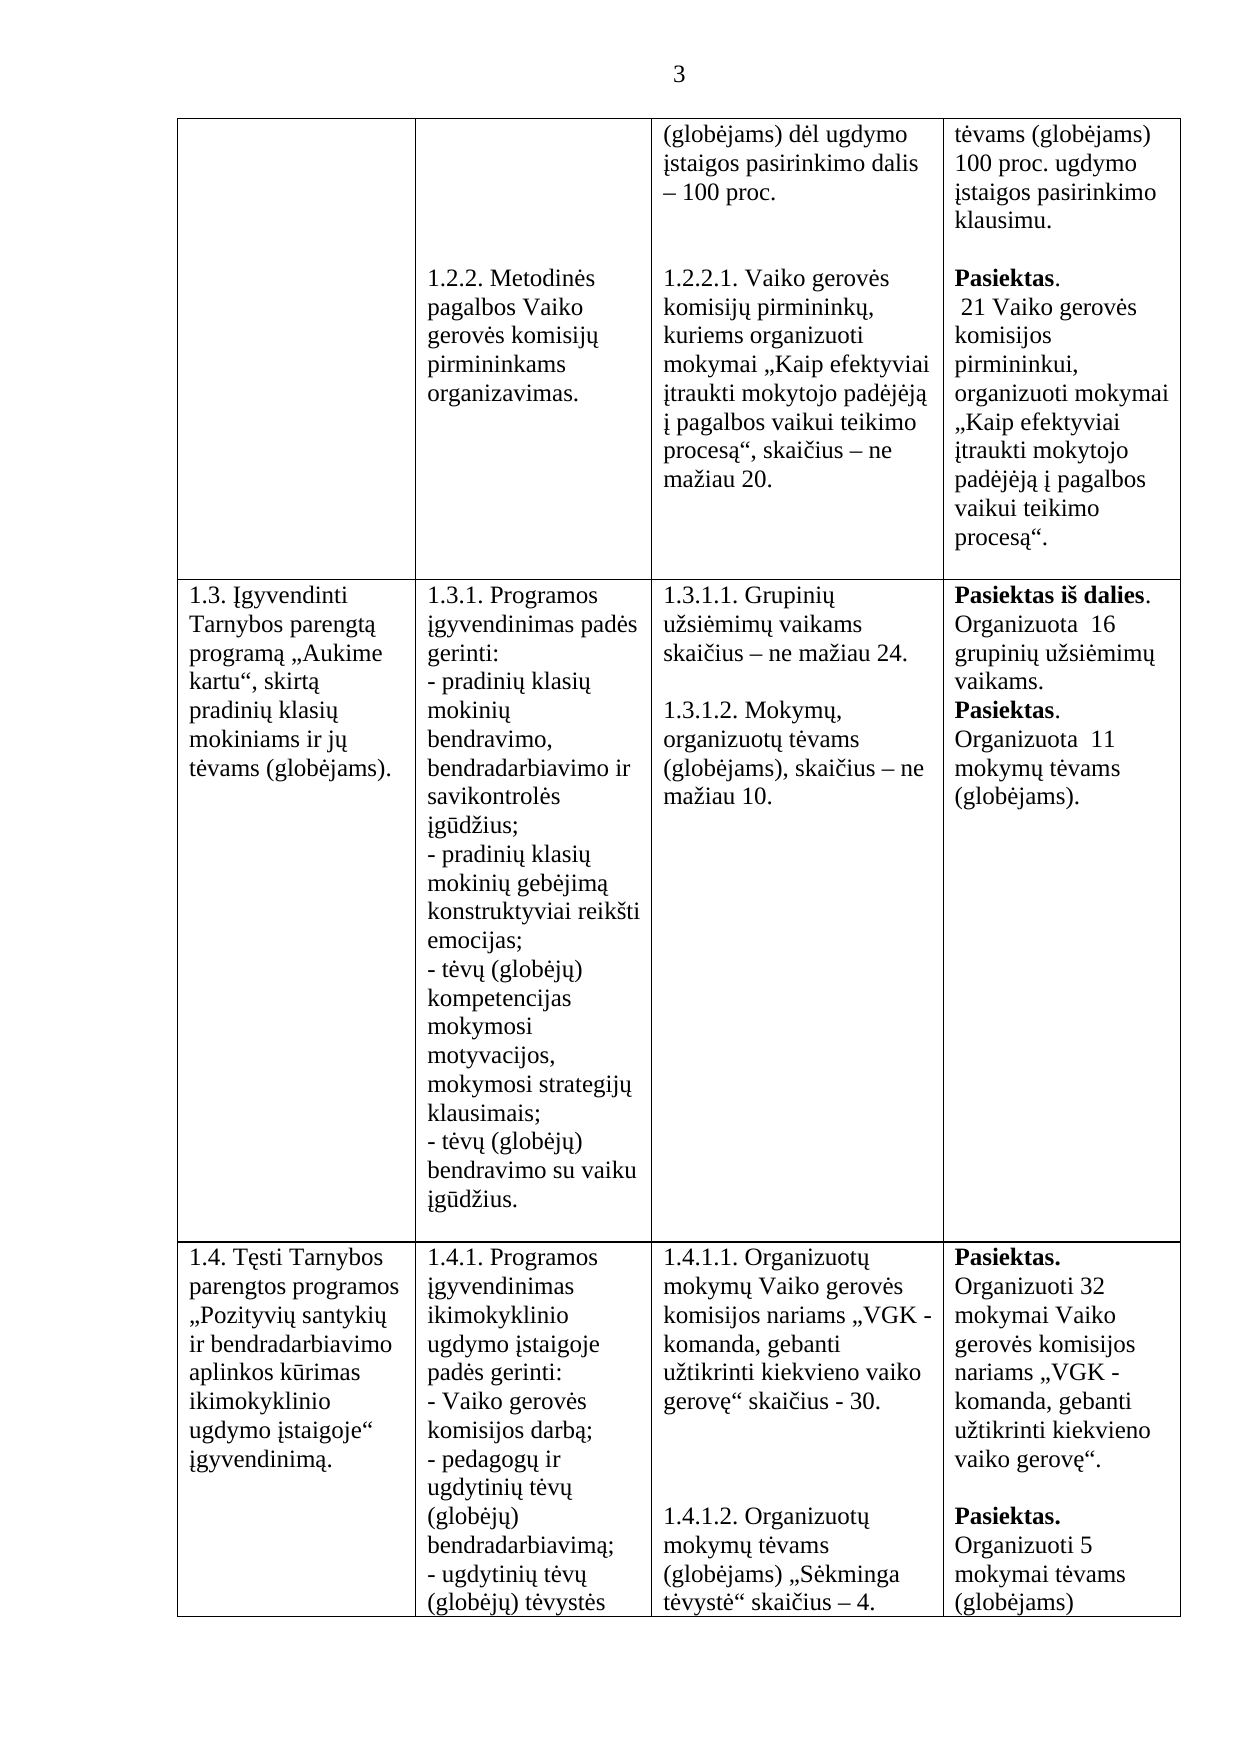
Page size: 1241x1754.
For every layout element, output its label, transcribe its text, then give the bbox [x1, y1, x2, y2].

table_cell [416, 119, 651, 579]
table_cell Pasiektas iš dalies. Organizuota 16 grupinių užsiėmimų vaikams. Pasiektas. Organizuota 11 mokymų tėvams (globėjams). [944, 580, 1180, 1241]
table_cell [178, 119, 415, 579]
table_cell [944, 1243, 1180, 1616]
table_cell 1.3. Įgyvendinti Tarnybos parengtą programą „Aukime kartu“, skirtą pradinių klasių mokiniams ir jų tėvams (globėjams). [178, 580, 415, 1241]
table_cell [178, 1243, 415, 1616]
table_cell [944, 119, 1180, 579]
table_cell 1.3.1.1. Grupinių užsiėmimų vaikams skaičius – ne mažiau 24. 1.3.1.2. Mokymų, organizuotų tėvams (globėjams), skaičius – ne mažiau 10. [652, 580, 943, 1241]
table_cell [652, 119, 943, 579]
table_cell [652, 1243, 943, 1616]
table_cell 1.3.1. Programos įgyvendinimas padės gerinti: - pradinių klasių mokinių bendravimo, bendradarbiavimo ir savikontrolės įgūdžius; - pradinių klasių mokinių gebėjimą konstruktyviai reikšti emocijas; - tėvų (globėjų) kompetencijas mokymosi motyvacijos, mokymosi strategijų klausimais; - tėvų (globėjų) bendravimo su vaiku įgūdžius. [416, 580, 651, 1241]
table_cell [416, 1243, 651, 1616]
